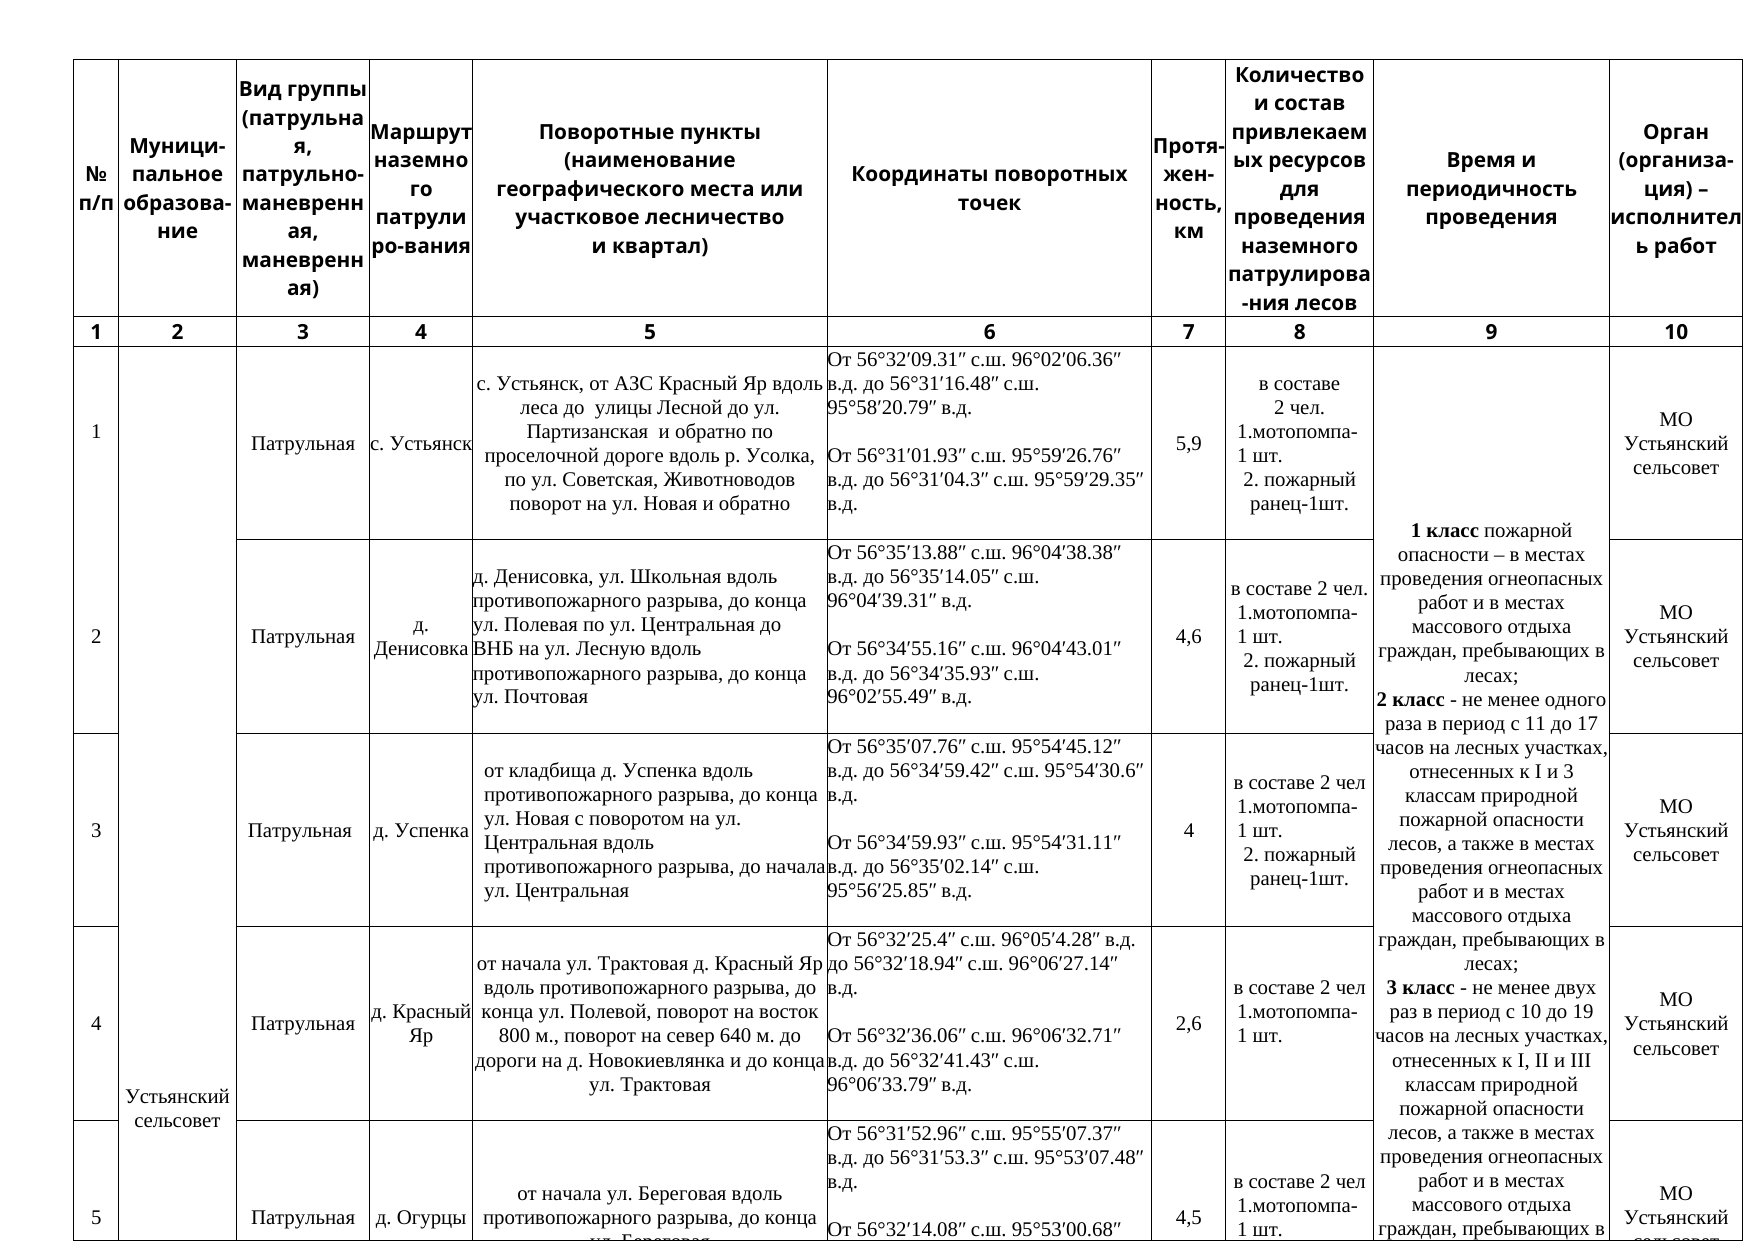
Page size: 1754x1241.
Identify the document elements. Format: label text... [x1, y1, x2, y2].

table_cell 2 [74, 539, 118, 733]
table_cell от кладбища д. Успенка вдоль противопожарного разрыва, до конца ул. Новая с поворотом на ул. Центральная вдоль противопожарного разрыва, до начала ул. Центральная [473, 734, 827, 926]
table_cell д. Денисовка [370, 540, 472, 733]
table_cell МО Устьянский сельсовет [1610, 1121, 1742, 1240]
table_cell в составе 2 чел. 1.мотопомпа-1 шт. 2. пожарный ранец-1шт. [1226, 540, 1373, 733]
table_cell 5,9 [1152, 347, 1225, 539]
table_cell От 56°32ʹ25.4ʺ с.ш. 96°05ʹ4.28ʺ в.д. до 56°32ʹ18.94ʺ с.ш. 96°06ʹ27.14ʺ в.д. От 56°32ʹ36.06ʺ с.ш. 96°06ʹ32.71ʺ в.д. до 56°32ʹ41.43ʺ с.ш. 96°06ʹ33.79ʺ в.д. [828, 927, 1151, 1120]
table_cell 10 [1610, 317, 1742, 346]
table_header Орган (организа-ция) – исполнитель работ [1610, 60, 1742, 316]
table_cell 8 [1226, 317, 1373, 346]
table_cell Устьянский сельсовет [119, 347, 236, 1240]
table_cell от начала ул. Береговая вдоль противопожарного разрыва, до конца ул. Береговая [473, 1121, 827, 1240]
table_cell Патрульная [237, 734, 369, 926]
table_header Муници-пальное образова-ние [119, 60, 236, 316]
table_cell От 56°35ʹ13.88ʺ с.ш. 96°04ʹ38.38ʺ в.д. до 56°35ʹ14.05ʺ с.ш. 96°04ʹ39.31ʺ в.д. От 56°34ʹ55.16ʺ с.ш. 96°04ʹ43.01ʺ в.д. до 56°34ʹ35.93ʺ с.ш. 96°02ʹ55.49ʺ в.д. [828, 540, 1151, 733]
table_cell 4 [370, 317, 472, 346]
table_cell 4 [74, 927, 118, 1120]
table_cell 3 [74, 734, 118, 926]
table_header Время и периодичность проведения [1374, 60, 1609, 316]
table_cell 4,6 [1152, 540, 1225, 733]
table_cell Патрульная [237, 347, 369, 539]
table_cell Патрульная [237, 1121, 369, 1240]
table_header Поворотные пункты (наименование географического места или участковое лесничество и квартал) [473, 60, 827, 316]
table_cell с. Устьянск, от АЗС Красный Яр вдоль леса до улицы Лесной до ул. Партизанская и обратно по проселочной дороге вдоль р. Усолка, по ул. Советская, Животноводов поворот на ул. Новая и обратно [473, 347, 827, 539]
table_header Координаты поворотных точек [828, 60, 1151, 316]
table_header Вид группы (патрульная, патрульно-маневренная, маневренная) [237, 60, 369, 316]
table_cell с. Устьянск [370, 347, 472, 539]
table_cell 1 класс пожарной опасности – в местах проведения огнеопасных работ и в местах массового отдыха граждан, пребывающих в лесах; 2 класс - не менее одного раза в период с 11 до 17 часов на лесных участках, отнесенных к I и 3 классам природной пожарной опасности лесов, а также в местах проведения огнеопасных работ и в местах массового отдыха граждан, пребывающих в лесах; 3 класс - не менее двух раз в период с 10 до 19 часов на лесных участках, отнесенных к I, II и III классам природной пожарной опасности лесов, а также в местах проведения огнеопасных работ и в местах массового отдыха граждан, пребывающих в лесах; 4 класс - не менее трех раз в период с 8 до 19 часов по каждому маршруту патрулирования на всей территории использования наземных средств наблюдения; 5 класс – в течение светлого времени суток на всей территории использования наземных средств наблюдения, при этом на лесных участках, отнесенных к I, II и III классам природной пожарной опасности лесов, - круглосуточно. [1374, 347, 1609, 1240]
table_header № п/п [74, 60, 118, 316]
table_cell в составе 2 чел 1.мотопомпа-1 шт. [1226, 927, 1373, 1120]
table_cell 6 [828, 317, 1151, 346]
table_cell 5 [473, 317, 827, 346]
table_cell МО Устьянский сельсовет [1610, 734, 1742, 926]
table_cell 5 [74, 1121, 118, 1240]
table_cell От 56°31ʹ52.96ʺ с.ш. 95°55ʹ07.37ʺ в.д. до 56°31ʹ53.3ʺ с.ш. 95°53ʹ07.48ʺ в.д. От 56°32ʹ14.08ʺ с.ш. 95°53ʹ00.68ʺ в.д. до 56°32ʹ02.84ʺ с.ш. 95°54ʹ59.33ʺ в.д. [828, 1121, 1151, 1240]
table_cell От 56°32ʹ09.31ʺ с.ш. 96°02ʹ06.36ʺ в.д. до 56°31ʹ16.48ʺ с.ш. 95°58ʹ20.79ʺ в.д. От 56°31ʹ01.93ʺ с.ш. 95°59ʹ26.76ʺ в.д. до 56°31ʹ04.3ʺ с.ш. 95°59ʹ29.35ʺ в.д. [828, 347, 1151, 539]
table_cell в составе 2 чел 1.мотопомпа-1 шт. [1226, 1121, 1373, 1240]
table_cell в составе 2 чел. 1.мотопомпа-1 шт. 2. пожарный ранец-1шт. [1226, 347, 1373, 539]
table_cell в составе 2 чел 1.мотопомпа-1 шт. 2. пожарный ранец-1шт. [1226, 734, 1373, 926]
table_cell от начала ул. Трактовая д. Красный Яр вдоль противопожарного разрыва, до конца ул. Полевой, поворот на восток 800 м., поворот на север 640 м. до дороги на д. Новокиевлянка и до конца ул. Трактовая [473, 927, 827, 1120]
table_header Маршрут наземного патрулиро-вания [370, 60, 472, 316]
table_cell МО Устьянский сельсовет [1610, 347, 1742, 539]
table_cell д. Денисовка, ул. Школьная вдоль противопожарного разрыва, до конца ул. Полевая по ул. Центральная до ВНБ на ул. Лесную вдоль противопожарного разрыва, до конца ул. Почтовая [473, 540, 827, 733]
table_cell От 56°35ʹ07.76ʺ с.ш. 95°54ʹ45.12ʺ в.д. до 56°34ʹ59.42ʺ с.ш. 95°54ʹ30.6ʺ в.д. От 56°34ʹ59.93ʺ с.ш. 95°54ʹ31.11ʺ в.д. до 56°35ʹ02.14ʺ с.ш. 95°56ʹ25.85ʺ в.д. [828, 734, 1151, 926]
table_cell 2,6 [1152, 927, 1225, 1120]
table_cell д. Успенка [370, 734, 472, 926]
table_cell 2 [119, 317, 236, 346]
table_cell д. Красный Яр [370, 927, 472, 1120]
table_cell 4,5 [1152, 1121, 1225, 1240]
table_cell 1 [74, 347, 118, 539]
table_cell 3 [237, 317, 369, 346]
table_cell 1 [74, 317, 118, 346]
table_cell Патрульная [237, 540, 369, 733]
table_header Протя-жен-ность, км [1152, 60, 1225, 316]
table_cell 9 [1374, 317, 1609, 346]
table_cell МО Устьянский сельсовет [1610, 540, 1742, 733]
table_cell МО Устьянский сельсовет [1610, 927, 1742, 1120]
table_header Количество и состав привлекаемых ресурсов для проведения наземного патрулирова-ния лесов [1226, 60, 1373, 316]
table_cell д. Огурцы [370, 1121, 472, 1240]
table_cell Патрульная [237, 927, 369, 1120]
table_cell 7 [1152, 317, 1225, 346]
table_cell 4 [1152, 734, 1225, 926]
